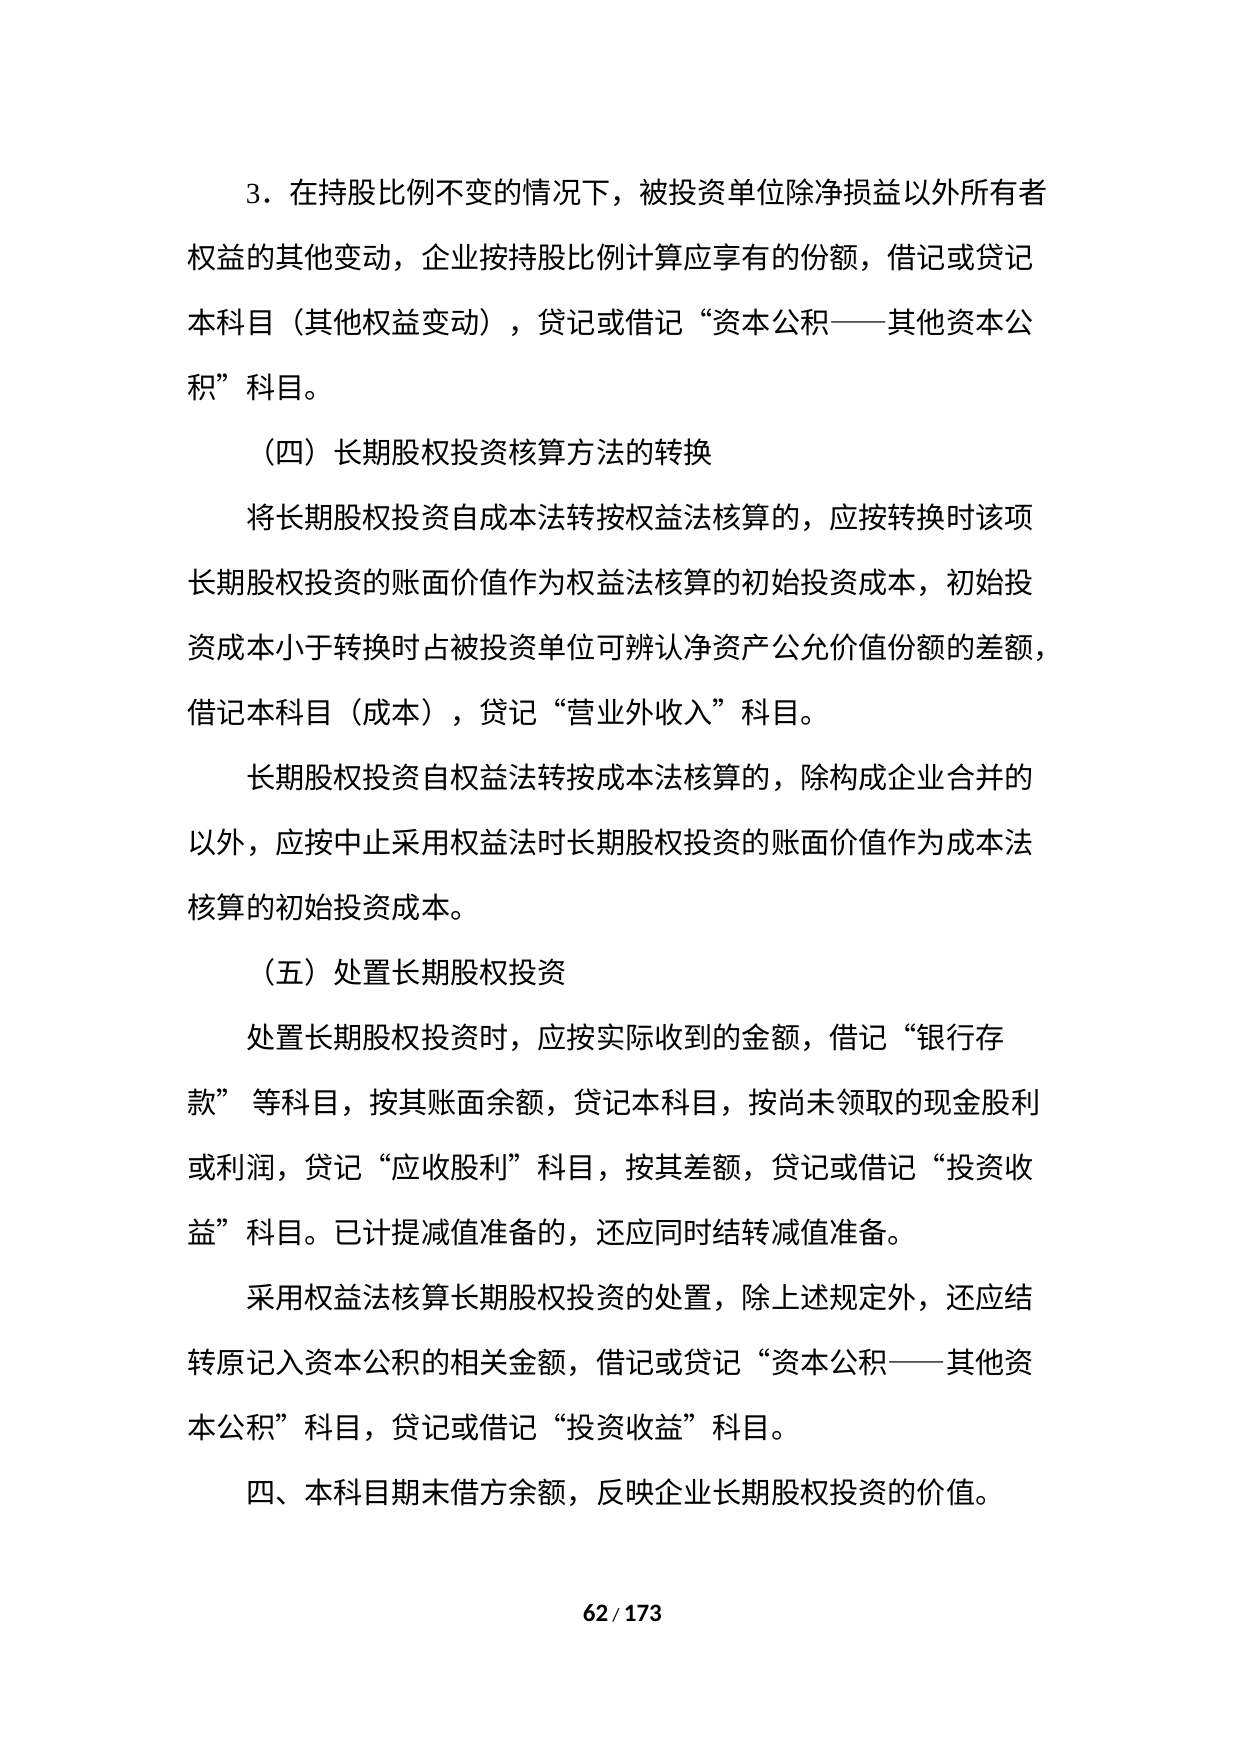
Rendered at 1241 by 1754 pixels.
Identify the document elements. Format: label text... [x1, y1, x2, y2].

text 四、本科目期末借方余额，反映企业长期股权投资的价值。 [187, 1458, 1053, 1523]
text （四）长期股权投资核算方法的转换 [187, 418, 1053, 483]
text 权益的其他变动，企业按持股比例计算应享有的份额，借记或贷记本科目（其他权益变动），贷记或借记“资本公积——其他资本公积”科目。 [187, 223, 1038, 418]
text 采用权益法核算长期股权投资的处置，除上述规定外，还应结转原记入资本公积的相关金额，借记或贷记“资本公积——其他资本公积”科目，贷记或借记“投资收益”科目。 [187, 1263, 1038, 1458]
text 将长期股权投资自成本法转按权益法核算的，应按转换时该项长期股权投资的账面价值作为权益法核算的初始投资成本，初始投资成本小于转换时占被投资单位可辨认净资产公允价值份额的差额，借记本科目（成本），贷记“营业外收入”科目。 [187, 483, 1038, 743]
text 长期股权投资自权益法转按成本法核算的，除构成企业合并的以外，应按中止采用权益法时长期股权投资的账面价值作为成本法核算的初始投资成本。 [187, 743, 1038, 938]
text 处置长期股权投资时，应按实际收到的金额，借记“银行存款” 等科目，按其账面余额，贷记本科目，按尚未领取的现金股利或利润，贷记“应收股利”科目，按其差额，贷记或借记“投资收益”科目。已计提减值准备的，还应同时结转减值准备。 [187, 1003, 1053, 1263]
text （五）处置长期股权投资 [187, 938, 1053, 1003]
text 3．在持股比例不变的情况下，被投资单位除净损益以外所有者 [187, 158, 1053, 223]
